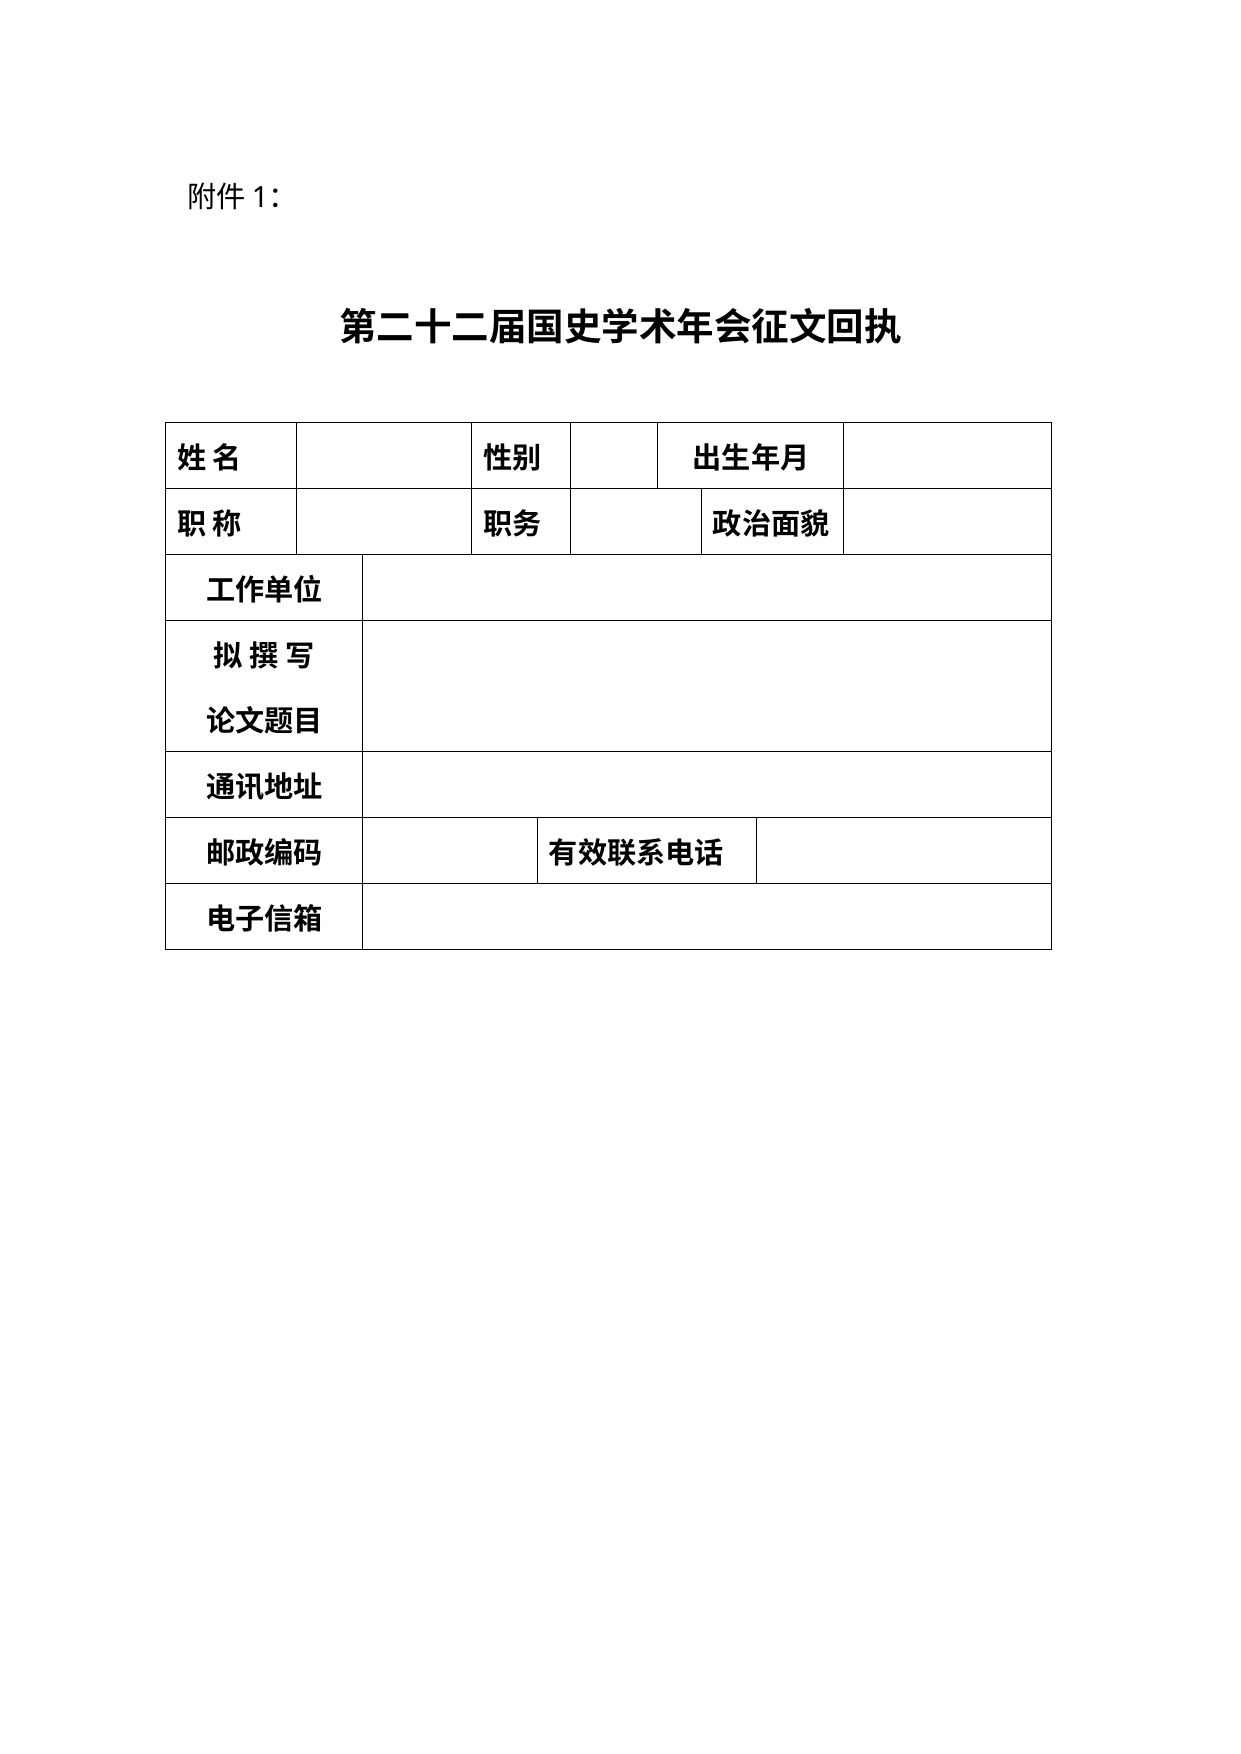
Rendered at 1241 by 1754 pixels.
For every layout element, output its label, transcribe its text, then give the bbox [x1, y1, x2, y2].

table_cell [844, 489, 1051, 554]
table_cell 政治面貌 [702, 489, 843, 554]
table_header 姓 名 [166, 423, 296, 488]
table_cell 电子信箱 [166, 884, 362, 949]
table_cell [363, 818, 537, 883]
table_cell 邮政编码 [166, 818, 362, 883]
table_cell [363, 752, 1051, 817]
text 附件1： [187, 162, 1053, 227]
table_cell [757, 818, 1051, 883]
table_header [571, 423, 657, 488]
table_cell 有效联系电话 [538, 818, 756, 883]
table_cell 拟 撰 写 论文题目 [166, 621, 362, 751]
table_cell [363, 555, 1051, 620]
table_cell 职务 [472, 489, 570, 554]
table_header [844, 423, 1051, 488]
table_cell [363, 621, 1051, 751]
table_header [297, 423, 471, 488]
table_cell [363, 884, 1051, 949]
table_cell 通讯地址 [166, 752, 362, 817]
table_cell 工作单位 [166, 555, 362, 620]
text 第二十二届国史学术年会征文回执 [187, 292, 1053, 357]
table_cell [571, 489, 701, 554]
table_header 出生年月 [658, 423, 843, 488]
table_cell [297, 489, 471, 554]
table_header 性别 [472, 423, 570, 488]
table_cell 职 称 [166, 489, 296, 554]
